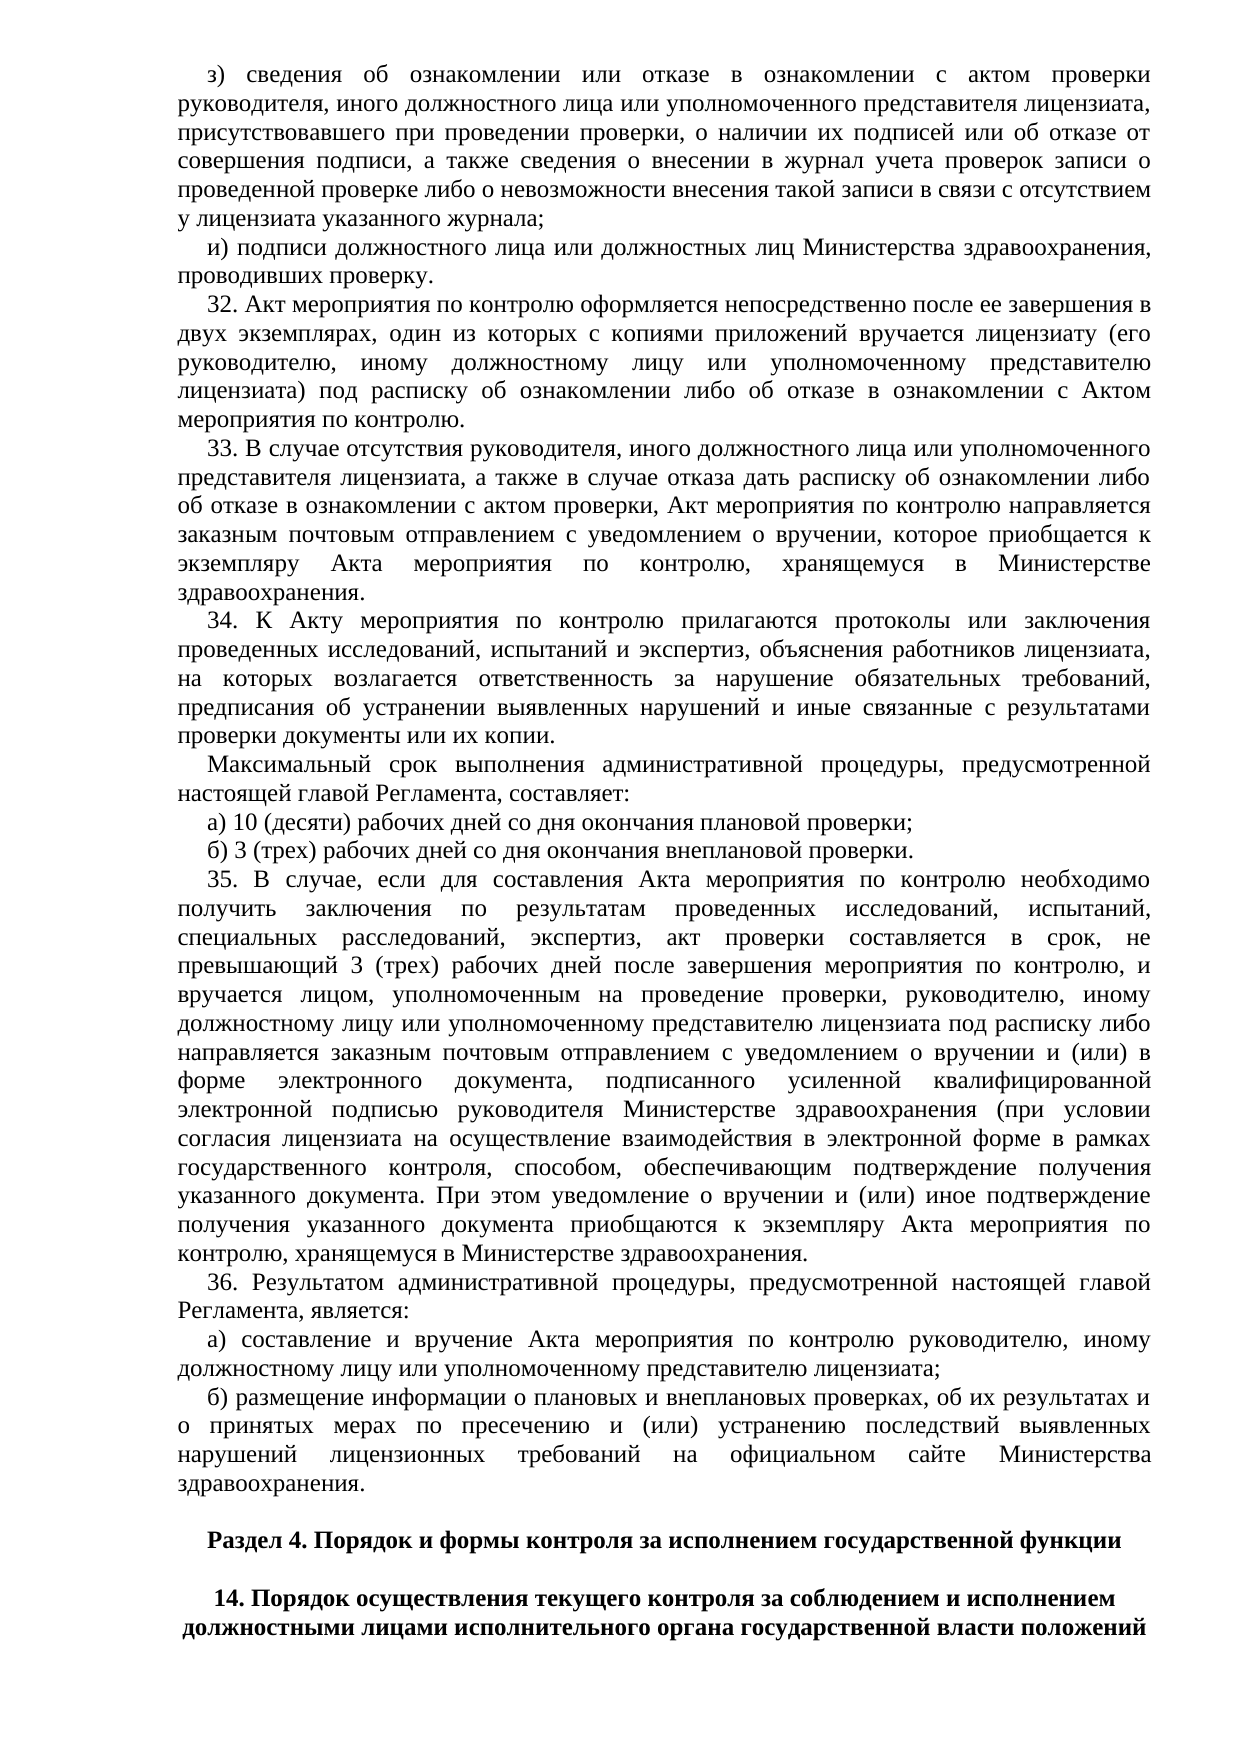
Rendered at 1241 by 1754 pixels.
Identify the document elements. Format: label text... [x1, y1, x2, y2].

text а) 10 (десяти) рабочих дней со дня окончания плановой проверки; [177, 807, 1152, 835]
text з) сведения об ознакомлении или отказе в ознакомлении с актом проверки руководителя, иного должностного лица или уполномоченного представителя лицензиата, присутствовавшего при проведении проверки, о наличии их подписей или об отказе от совершения подписи, а также сведения о внесении в журнал учета проверок записи о проведенной проверке либо о невозможности внесения такой записи в связи с отсутствием у лицензиата указанного журнала; [177, 59, 1152, 232]
text 32. Акт мероприятия по контролю оформляется непосредственно после ее завершения в двух экземплярах, один из которых с копиями приложений вручается лицензиату (его руководителю, иному должностному лицу или уполномоченному представителю лицензиата) под расписку об ознакомлении либо об отказе в ознакомлении с Актом мероприятия по контролю. [177, 289, 1152, 433]
text 33. В случае отсутствия руководителя, иного должностного лица или уполномоченного представителя лицензиата, а также в случае отказа дать расписку об ознакомлении либо об отказе в ознакомлении с актом проверки, Акт мероприятия по контролю направляется заказным почтовым отправлением с уведомлением о вручении, которое приобщается к экземпляру Акта мероприятия по контролю, хранящемуся в Министерстве здравоохранения. [177, 433, 1152, 605]
text 35. В случае, если для составления Акта мероприятия по контролю необходимо получить заключения по результатам проведенных исследований, испытаний, специальных расследований, экспертиз, акт проверки составляется в срок, не превышающий 3 (трех) рабочих дней после завершения мероприятия по контролю, и вручается лицом, уполномоченным на проведение проверки, руководителю, иному должностному лицу или уполномоченному представителю лицензиата под расписку либо направляется заказным почтовым отправлением с уведомлением о вручении и (или) в форме электронного документа, подписанного усиленной квалифицированной электронной подписью руководителя Министерстве здравоохранения (при условии согласия лицензиата на осуществление взаимодействия в электронной форме в рамках государственного контроля, способом, обеспечивающим подтверждение получения указанного документа. При этом уведомление о вручении и (или) иное подтверждение получения указанного документа приобщаются к экземпляру Акта мероприятия по контролю, хранящемуся в Министерстве здравоохранения. [177, 864, 1152, 1267]
text и) подписи должностного лица или должностных лиц Министерства здравоохранения, проводивших проверку. [177, 232, 1152, 289]
text 36. Результатом административной процедуры, предусмотренной настоящей главой Регламента, является: [177, 1267, 1152, 1324]
text 34. К Акту мероприятия по контролю прилагаются протоколы или заключения проведенных исследований, испытаний и экспертиз, объяснения работников лицензиата, на которых возлагается ответственность за нарушение обязательных требований, предписания об устранении выявленных нарушений и иные связанные с результатами проверки документы или их копии. [177, 605, 1152, 749]
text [177, 1583, 1152, 1640]
text Раздел 4. Порядок и формы контроля за исполнением государственной функции [177, 1525, 1152, 1554]
text б) размещение информации о плановых и внеплановых проверках, об их результатах и о принятых мерах по пресечению и (или) устранению последствий выявленных нарушений лицензионных требований на официальном сайте Министерства здравоохранения. [177, 1382, 1152, 1497]
text б) 3 (трех) рабочих дней со дня окончания внеплановой проверки. [177, 835, 1152, 864]
text а) составление и вручение Акта мероприятия по контролю руководителю, иному должностному лицу или уполномоченному представителю лицензиата; [177, 1324, 1152, 1382]
text Максимальный срок выполнения административной процедуры, предусмотренной настоящей главой Регламента, составляет: [177, 749, 1152, 807]
